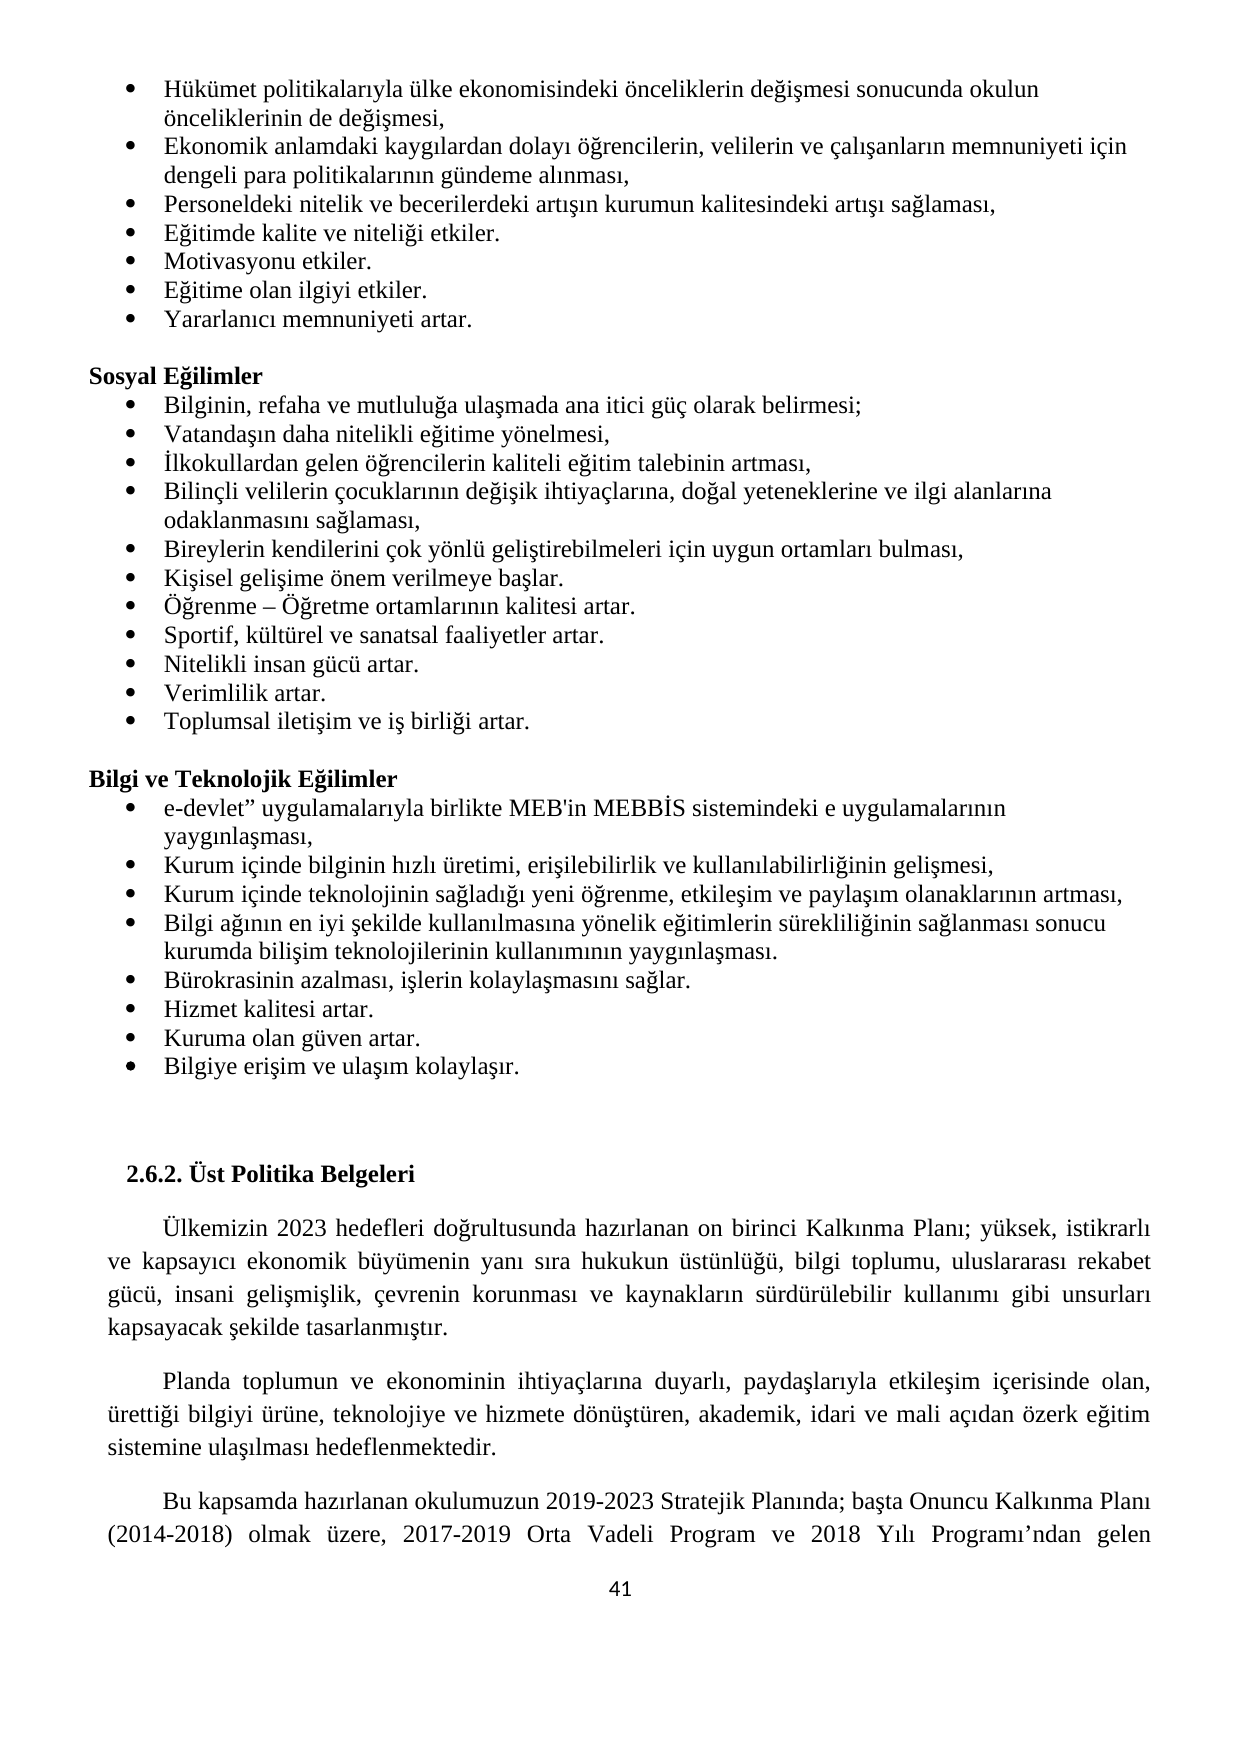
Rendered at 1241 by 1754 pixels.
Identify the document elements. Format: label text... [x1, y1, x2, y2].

text Ülkemizin 2023 hedefleri doğrultusunda hazırlanan on birinci Kalkınma Planı; yüksek, istikrarlı ve kapsayıcı ekonomik büyümenin yanı sıra hukukun üstünlüğü, bilgi toplumu, uluslararası rekabet gücü, insani gelişmişlik, çevrenin korunması ve kaynakların sürdürülebilir kullanımı gibi unsurları kapsayacak şekilde tasarlanmıştır. [107, 1213, 1152, 1341]
list Öğrenme – Öğretme ortamlarının kalitesi artar. [126, 591, 1152, 620]
list Eğitimde kalite ve niteliği etkiler. [126, 218, 1152, 246]
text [107, 1486, 1152, 1547]
list Bilginin, refaha ve mutluluğa ulaşmada ana itici güç olarak belirmesi; [126, 390, 1152, 419]
list Kişisel gelişime önem verilmeye başlar. [126, 563, 1152, 591]
list Hükümet politikalarıyla ülke ekonomisindeki önceliklerin değişmesi sonucunda okulun önceliklerinin de değişmesi, [126, 74, 1152, 131]
list İlkokullardan gelen öğrencilerin kaliteli eğitim talebinin artması, [126, 448, 1152, 476]
list Bireylerin kendilerini çok yönlü geliştirebilmeleri için uygun ortamları bulması, [126, 534, 1152, 563]
list Personeldeki nitelik ve becerilerdeki artışın kurumun kalitesindeki artışı sağlaması, [126, 189, 1152, 218]
list e-devlet” uygulamalarıyla birlikte MEB'in MEBBİS sistemindeki e uygulamalarının yaygınlaşması, [126, 793, 1152, 850]
list Kurum içinde teknolojinin sağladığı yeni öğrenme, etkileşim ve paylaşım olanaklarının artması, [126, 879, 1152, 908]
list Vatandaşın daha nitelikli eğitime yönelmesi, [126, 419, 1152, 448]
list Kuruma olan güven artar. [126, 1023, 1152, 1051]
list Bilgiye erişim ve ulaşım kolaylaşır. [126, 1051, 1152, 1080]
text 2.6.2. Üst Politika Belgeleri [126, 1159, 1152, 1188]
list Toplumsal iletişim ve iş birliği artar. [126, 706, 1152, 735]
list Eğitime olan ilgiyi etkiler. [126, 275, 1152, 304]
list Bilgi ağının en iyi şekilde kullanılmasına yönelik eğitimlerin sürekliliğinin sağlanması sonucu kurumda bilişim teknolojilerinin kullanımının yaygınlaşması. [126, 908, 1152, 965]
list Bürokrasinin azalması, işlerin kolaylaşmasını sağlar. [126, 965, 1152, 994]
list Verimlilik artar. [126, 678, 1152, 706]
list Bilinçli velilerin çocuklarının değişik ihtiyaçlarına, doğal yeteneklerine ve ilgi alanlarına odaklanmasını sağlaması, [126, 476, 1152, 534]
text Sosyal Eğilimler [89, 361, 1152, 390]
list Motivasyonu etkiler. [126, 246, 1152, 275]
list Hizmet kalitesi artar. [126, 994, 1152, 1023]
text Planda toplumun ve ekonominin ihtiyaçlarına duyarlı, paydaşlarıyla etkileşim içerisinde olan, ürettiği bilgiyi ürüne, teknolojiye ve hizmete dönüştüren, akademik, idari ve mali açıdan özerk eğitim sistemine ulaşılması hedeflenmektedir. [107, 1366, 1152, 1461]
list Sportif, kültürel ve sanatsal faaliyetler artar. [126, 620, 1152, 649]
list Yararlanıcı memnuniyeti artar. [126, 304, 1152, 333]
list Nitelikli insan gücü artar. [126, 649, 1152, 678]
list Kurum içinde bilginin hızlı üretimi, erişilebilirlik ve kullanılabilirliğinin gelişmesi, [126, 850, 1152, 879]
list Ekonomik anlamdaki kaygılardan dolayı öğrencilerin, velilerin ve çalışanların memnuniyeti için dengeli para politikalarının gündeme alınması, [126, 131, 1152, 189]
text Bilgi ve Teknolojik Eğilimler [89, 764, 1152, 793]
